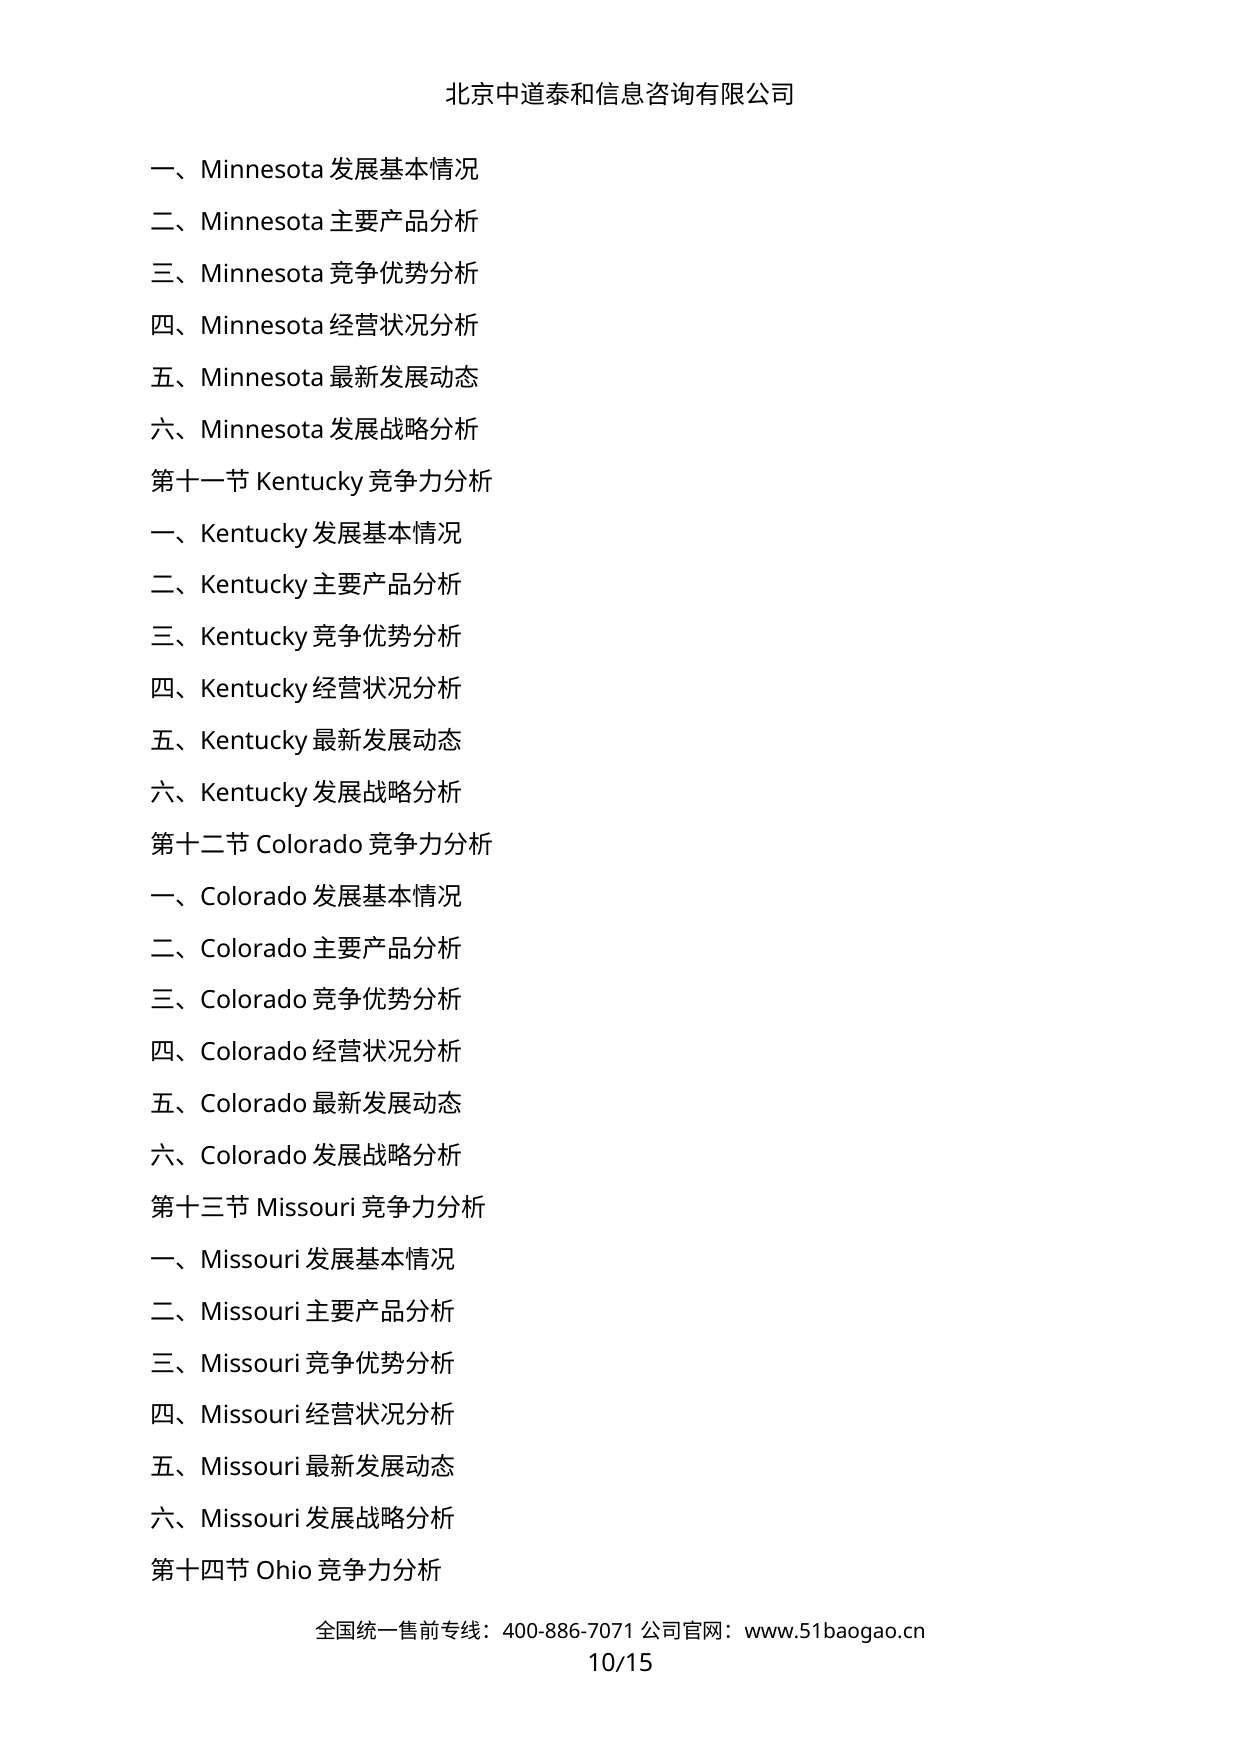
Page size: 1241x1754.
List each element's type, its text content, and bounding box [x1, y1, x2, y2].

text 四、Colorado经营状况分析 [150, 1032, 1090, 1068]
text 六、Minnesota发展战略分析 [150, 409, 1090, 446]
text 四、Kentucky经营状况分析 [150, 669, 1090, 705]
text 五、Missouri最新发展动态 [150, 1447, 1090, 1483]
text 第十一节 Kentucky竞争力分析 [150, 461, 1090, 497]
text 第十二节 Colorado竞争力分析 [150, 824, 1090, 861]
text 四、Missouri经营状况分析 [150, 1395, 1090, 1431]
text 一、Kentucky发展基本情况 [150, 513, 1090, 549]
text 二、Missouri主要产品分析 [150, 1291, 1090, 1327]
text 一、Colorado发展基本情况 [150, 876, 1090, 912]
text 六、Kentucky发展战略分析 [150, 772, 1090, 809]
text 五、Kentucky最新发展动态 [150, 721, 1090, 757]
text 二、Minnesota主要产品分析 [150, 202, 1090, 238]
text 五、Minnesota最新发展动态 [150, 357, 1090, 394]
text 三、Minnesota竞争优势分析 [150, 254, 1090, 290]
text 第十四节 Ohio竞争力分析 [150, 1551, 1090, 1587]
text 四、Minnesota经营状况分析 [150, 306, 1090, 342]
text 三、Colorado竞争优势分析 [150, 980, 1090, 1016]
text 五、Colorado最新发展动态 [150, 1084, 1090, 1120]
text 六、Colorado发展战略分析 [150, 1136, 1090, 1172]
text 一、Missouri发展基本情况 [150, 1239, 1090, 1276]
text 三、Kentucky竞争优势分析 [150, 617, 1090, 653]
text 二、Colorado主要产品分析 [150, 928, 1090, 964]
text 三、Missouri竞争优势分析 [150, 1343, 1090, 1379]
text 六、Missouri发展战略分析 [150, 1499, 1090, 1535]
text 一、Minnesota发展基本情况 [150, 150, 1090, 186]
text 二、Kentucky主要产品分析 [150, 565, 1090, 601]
text 第十三节 Missouri竞争力分析 [150, 1187, 1090, 1224]
